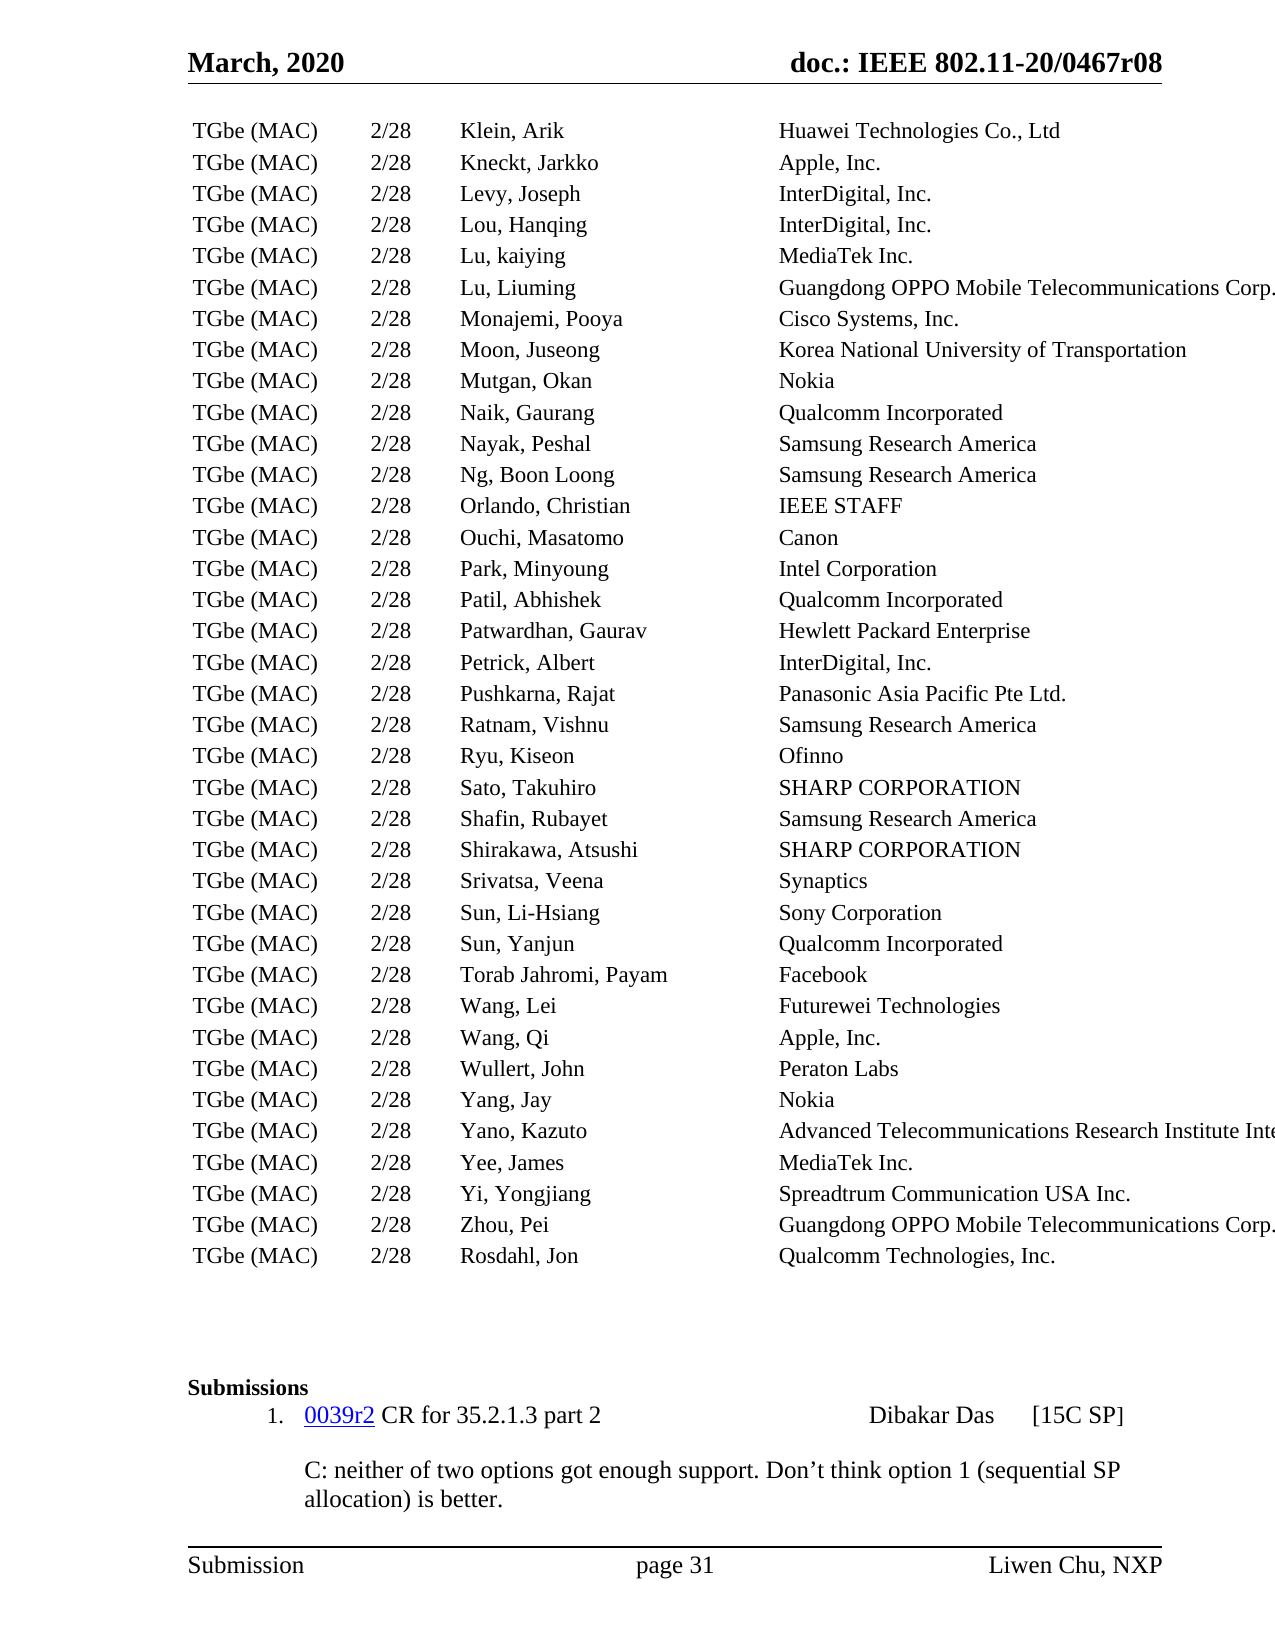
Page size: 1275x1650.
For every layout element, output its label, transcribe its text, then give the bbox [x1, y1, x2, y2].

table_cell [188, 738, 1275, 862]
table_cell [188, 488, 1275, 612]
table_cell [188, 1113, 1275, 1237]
text Submissions [187, 1374, 1162, 1401]
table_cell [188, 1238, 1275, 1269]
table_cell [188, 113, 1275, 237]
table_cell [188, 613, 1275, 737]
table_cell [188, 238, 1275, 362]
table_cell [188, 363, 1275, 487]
list 0039r2 CR for 35.2.1.3 part 2 Dibakar Das [15C SP] [267, 1401, 1162, 1429]
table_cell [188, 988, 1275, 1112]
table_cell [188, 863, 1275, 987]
list C: neither of two options got enough support. Don’t think option 1 (sequential SP allocation) is better. [304, 1456, 1162, 1513]
